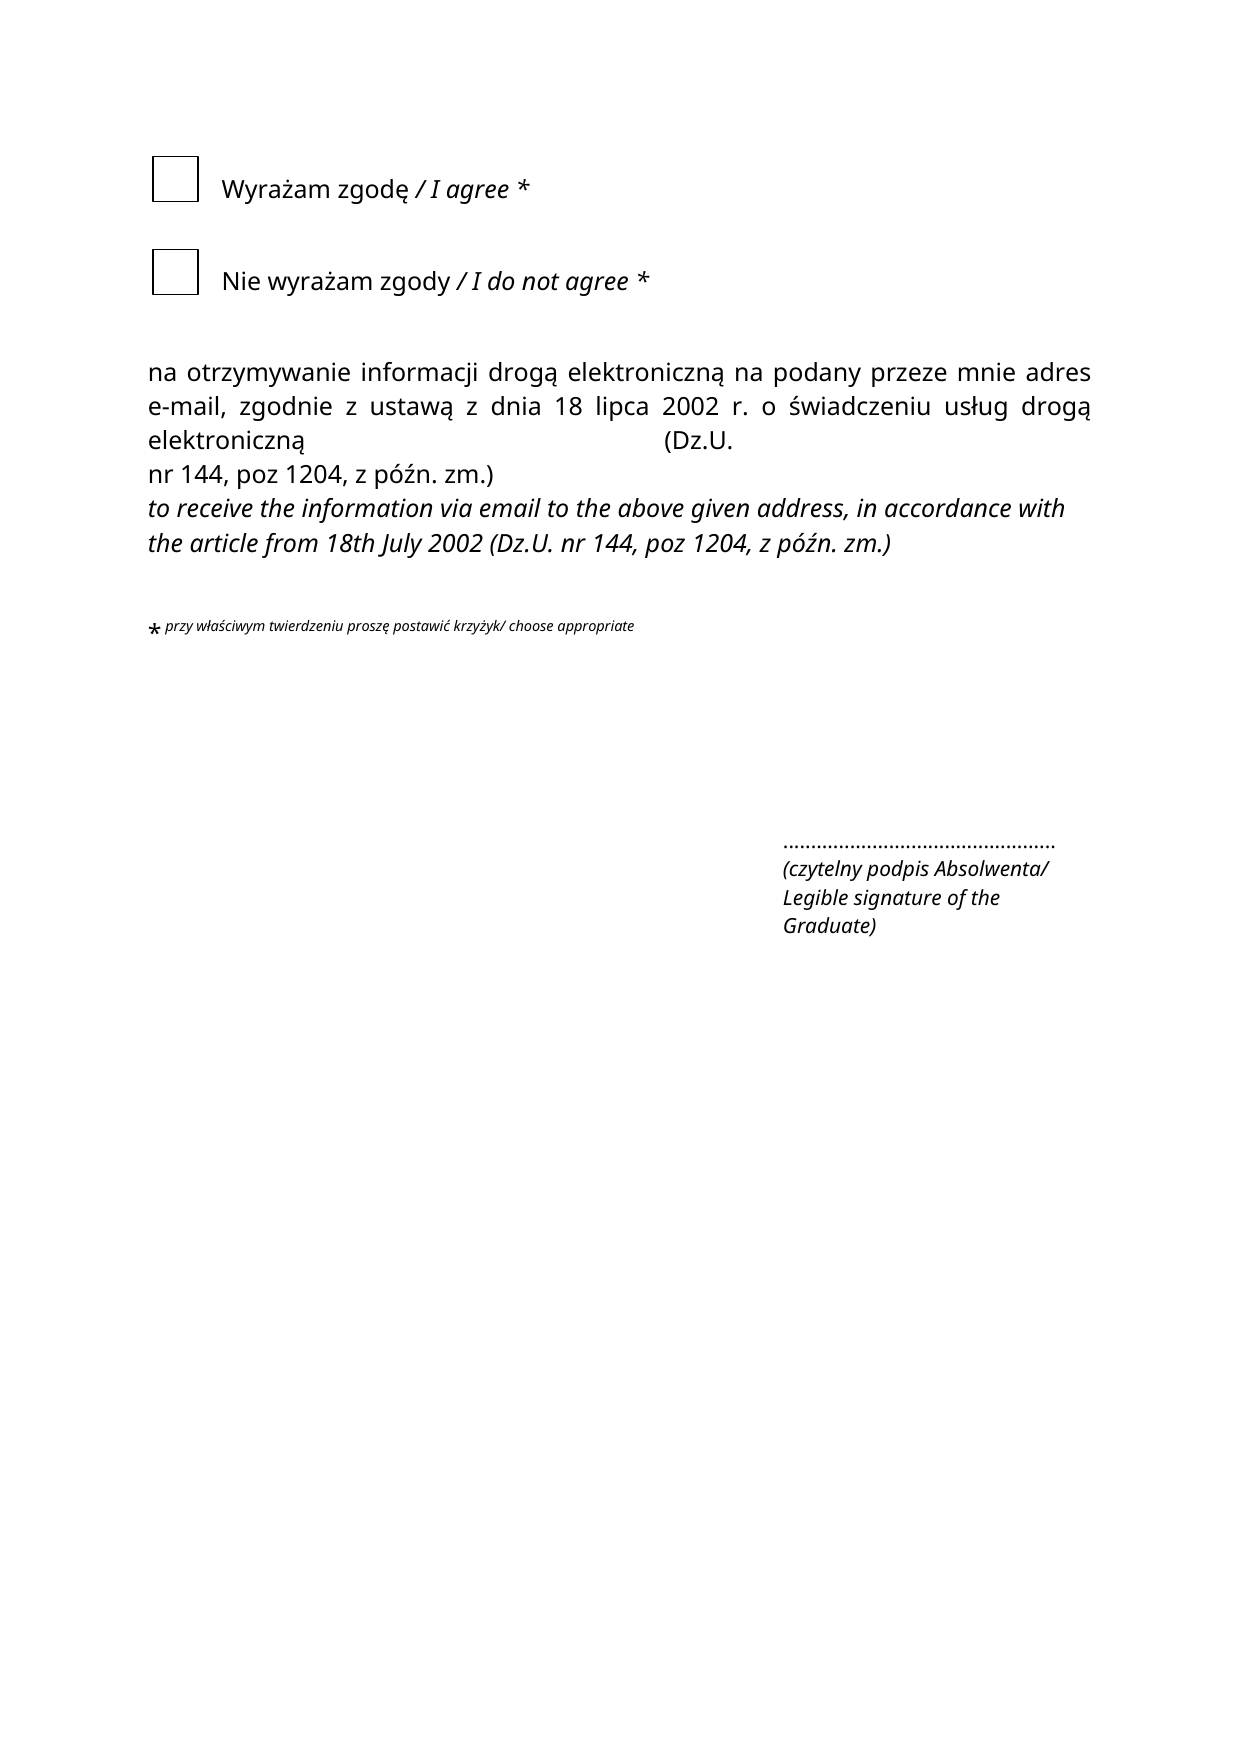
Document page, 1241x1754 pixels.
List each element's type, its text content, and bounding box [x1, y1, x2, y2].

text Wyrażam zgodę / I agree * [221, 172, 1092, 206]
text ................................................. [738, 826, 1092, 854]
text to receive the information via email to the above given address, in accordance with the article from 18th July 2002 (Dz.U. nr 144, poz 1204, z późn. zm.) [148, 491, 1092, 559]
text Nie wyrażam zgody / I do not agree * [148, 264, 1092, 298]
text na otrzymywanie informacji drogą elektroniczną na podany przeze mnie adres e-mail, zgodnie z ustawą z dnia 18 lipca 2002 r. o świadczeniu usług drogą elektroniczną (Dz.U. nr 144, poz 1204, z późn. zm.) [148, 355, 1092, 491]
text (czytelny podpis Absolwenta/ Legible signature of the Graduate) [783, 854, 1092, 940]
text * przy właściwym twierdzeniu proszę postawić krzyżyk/ choose appropriate [148, 616, 1092, 650]
